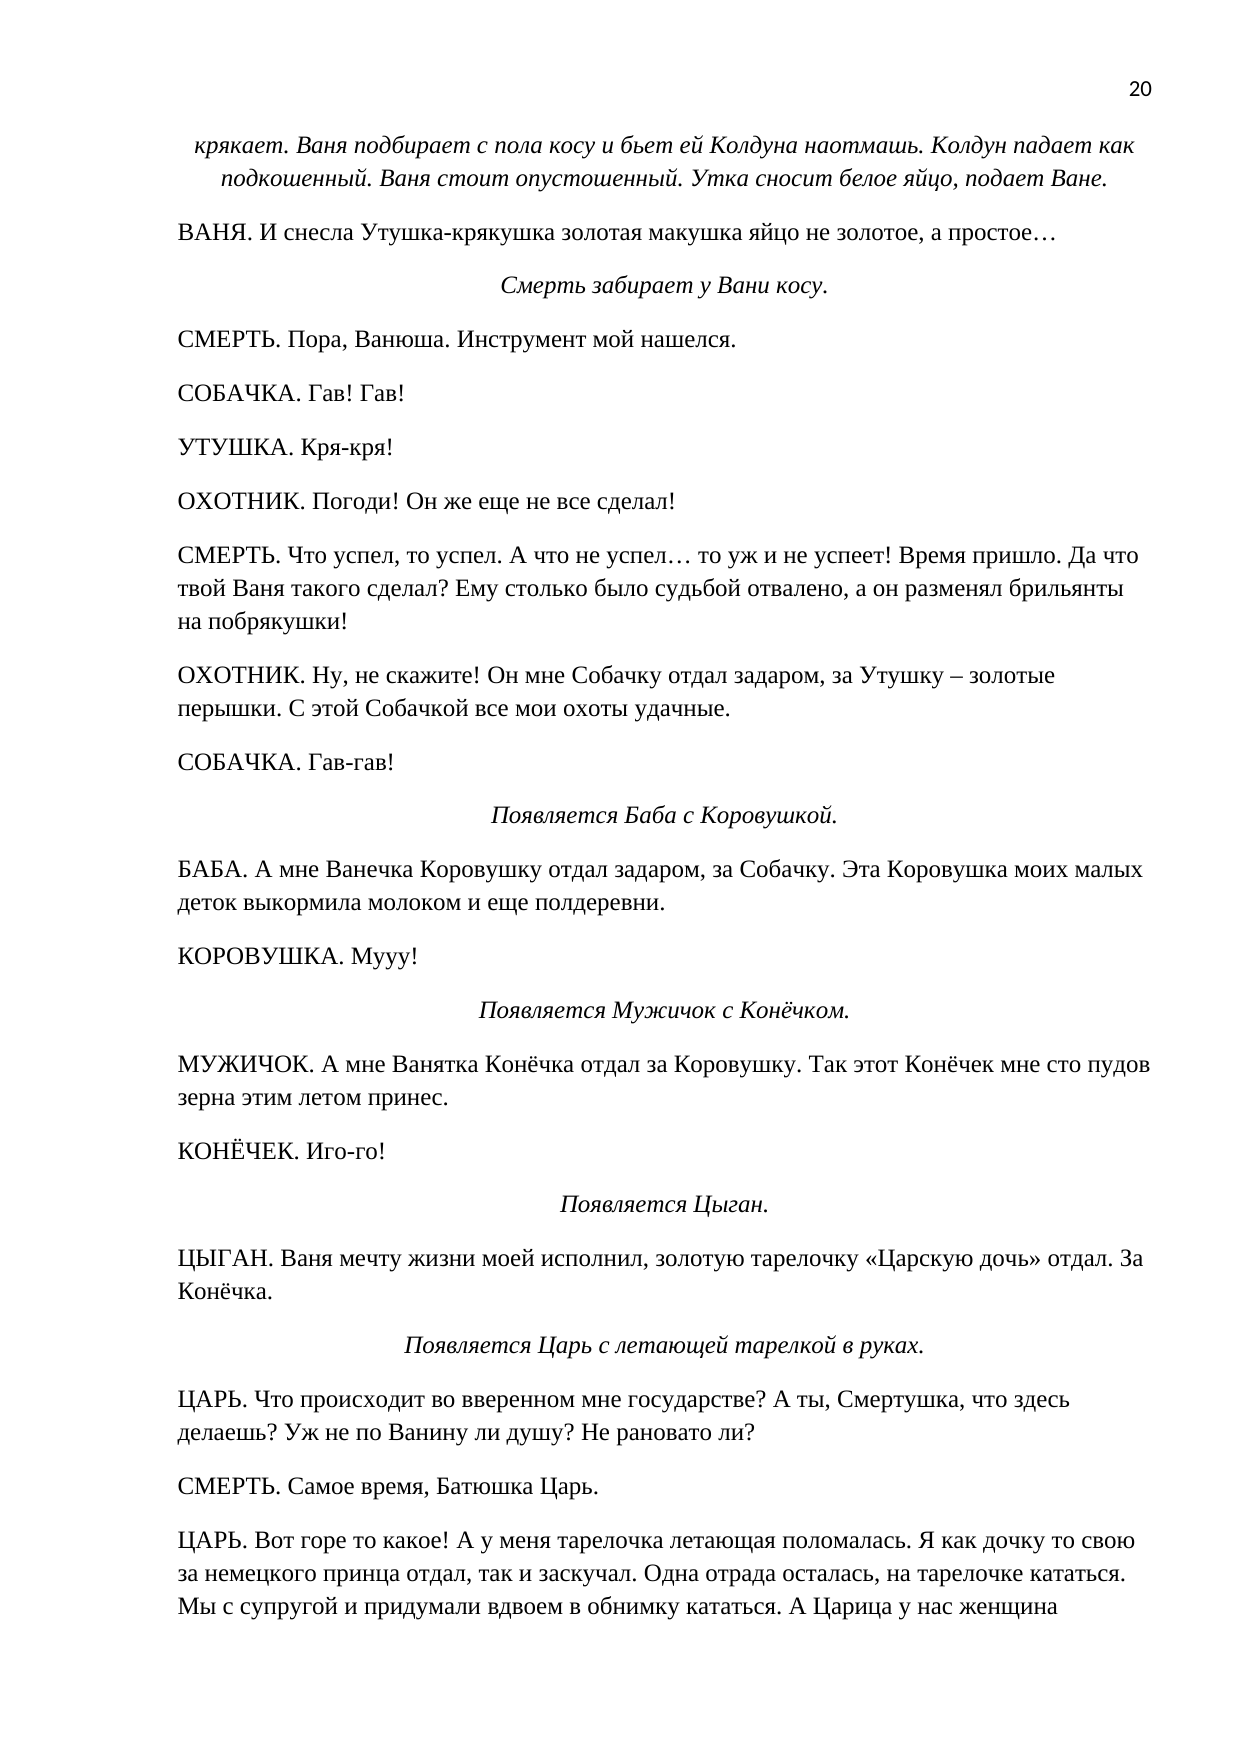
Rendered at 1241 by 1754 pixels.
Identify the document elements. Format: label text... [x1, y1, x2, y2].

text СМЕРТЬ. Что успел, то успел. А что не успел… то уж и не успеет! Время пришло. Да что твой Ваня такого сделал? Ему столько было судьбой отвалено, а он разменял брильянты на побрякушки! [177, 540, 1152, 634]
text ВАНЯ. И снесла Утушка-крякушка золотая макушка яйцо не золотое, а простое… [177, 217, 1152, 245]
text УТУШКА. Кря-кря! [177, 432, 1152, 461]
text СОБАЧКА. Гав-гав! [177, 747, 1152, 775]
text ОХОТНИК. Погоди! Он же еще не все сделал! [177, 486, 1152, 515]
text ЦАРЬ. Что происходит во вверенном мне государстве? А ты, Смертушка, что здесь делаешь? Уж не по Ванину ли душу? Не рановато ли? [177, 1384, 1152, 1446]
text Появляется Царь с летающей тарелкой в руках. [177, 1330, 1152, 1359]
text Появляется Баба с Коровушкой. [177, 800, 1152, 829]
text Появляется Мужичок с Конёчком. [177, 995, 1152, 1024]
text Появляется Цыган. [177, 1189, 1152, 1218]
text Смерть забирает у Вани косу. [177, 271, 1152, 299]
text ОХОТНИК. Ну, не скажите! Он мне Собачку отдал задаром, за Утушку – золотые перышки. С этой Собачкой все мои охоты удачные. [177, 660, 1152, 721]
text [177, 130, 1152, 192]
text КОРОВУШКА. Мууу! [177, 941, 1152, 970]
text СМЕРТЬ. Самое время, Батюшка Царь. [177, 1471, 1152, 1500]
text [177, 1525, 1152, 1620]
text КОНЁЧЕК. Иго-го! [177, 1136, 1152, 1164]
text СОБАЧКА. Гав! Гав! [177, 378, 1152, 407]
text СМЕРТЬ. Пора, Ванюша. Инструмент мой нашелся. [177, 324, 1152, 353]
text МУЖИЧОК. А мне Ванятка Конёчка отдал за Коровушку. Так этот Конёчек мне сто пудов зерна этим летом принес. [177, 1049, 1152, 1111]
text БАБА. А мне Ванечка Коровушку отдал задаром, за Собачку. Эта Коровушка моих малых деток выкормила молоком и еще полдеревни. [177, 854, 1152, 916]
text ЦЫГАН. Ваня мечту жизни моей исполнил, золотую тарелочку «Царскую дочь» отдал. За Конёчка. [177, 1243, 1152, 1305]
